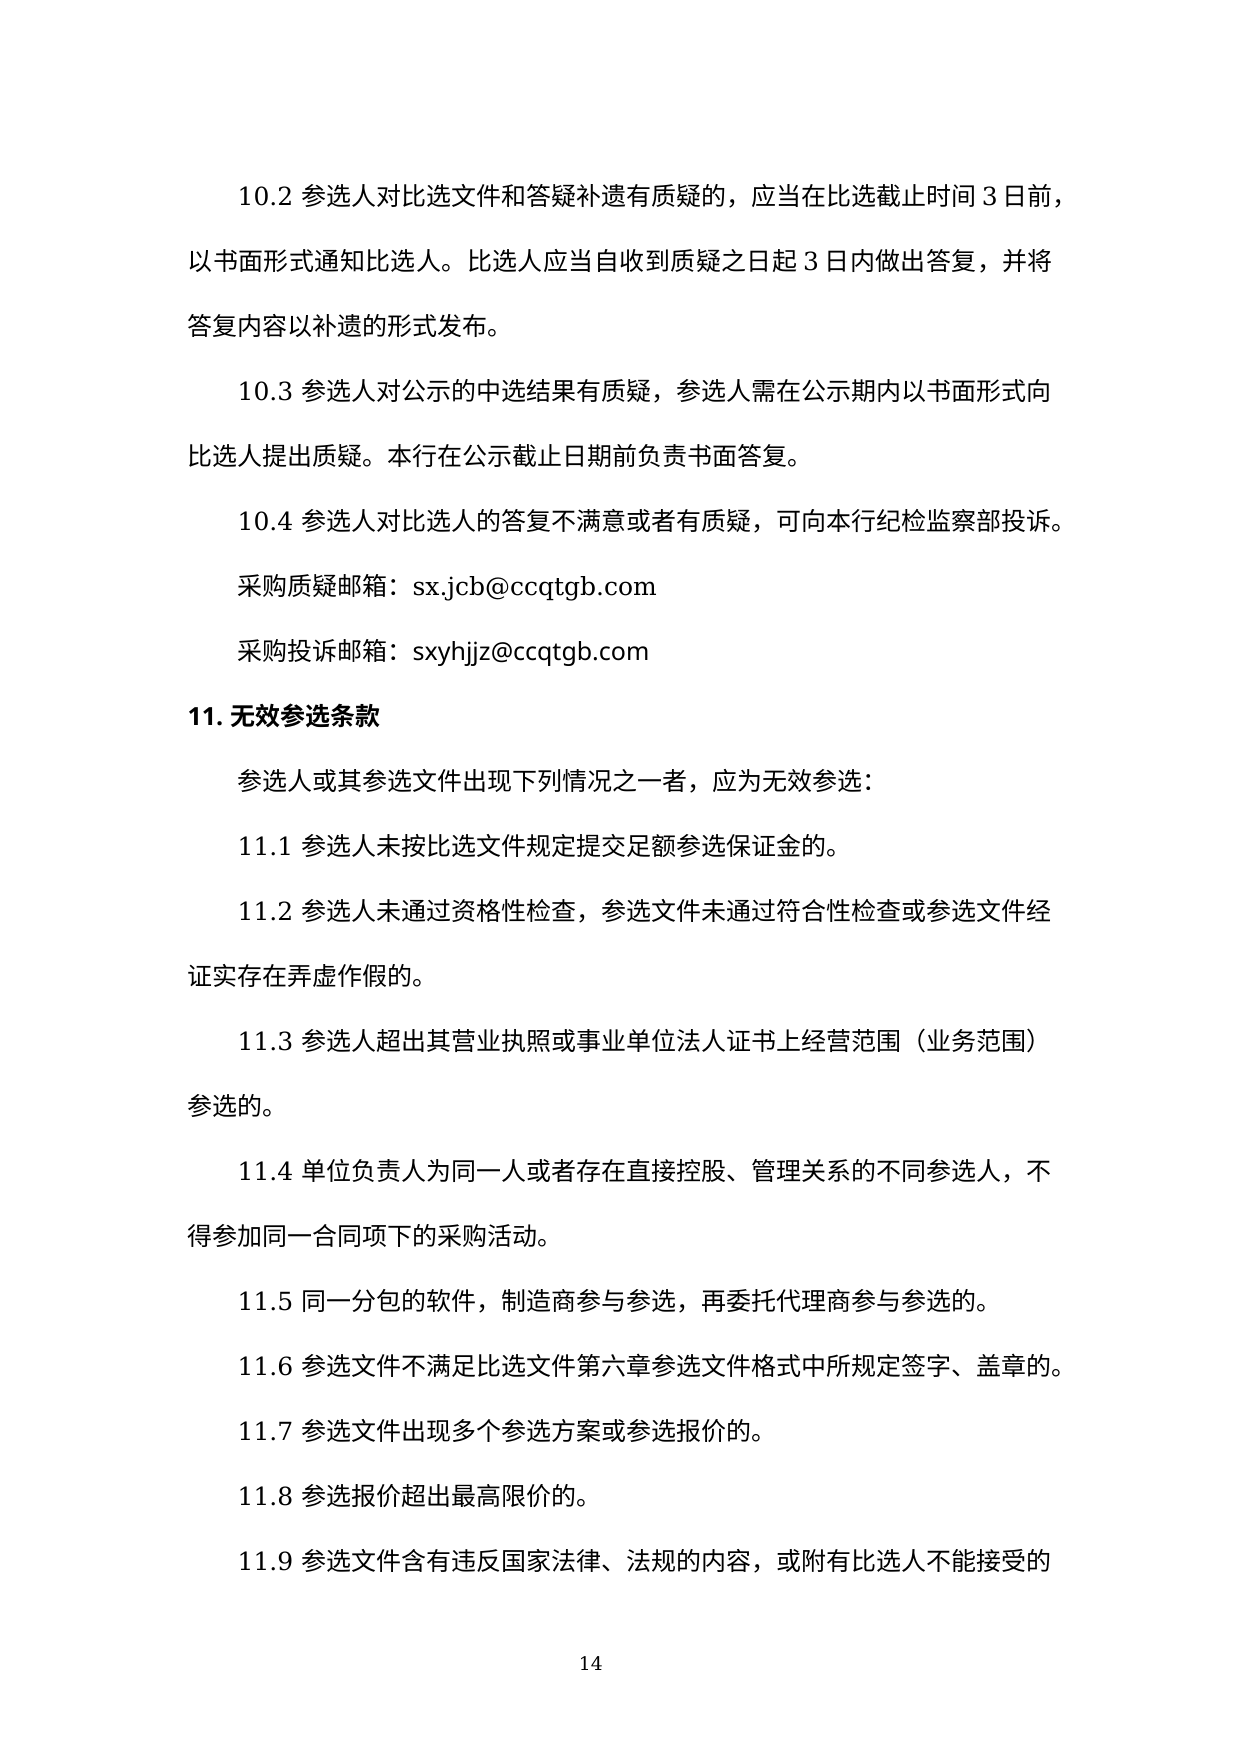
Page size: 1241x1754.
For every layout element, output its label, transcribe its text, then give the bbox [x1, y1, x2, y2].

text 10.2 参选人对比选文件和答疑补遗有质疑的，应当在比选截止时间3日前，以书面形式通知比选人。比选人应当自收到质疑之日起3日内做出答复，并将答复内容以补遗的形式发布。 [187, 162, 1053, 357]
text 11.1 参选人未按比选文件规定提交足额参选保证金的。 [187, 812, 1053, 877]
text 参选人或其参选文件出现下列情况之一者，应为无效参选： [187, 747, 1053, 812]
text 11.2 参选人未通过资格性检查，参选文件未通过符合性检查或参选文件经证实存在弄虚作假的。 [187, 877, 1053, 1007]
text 11.3 参选人超出其营业执照或事业单位法人证书上经营范围（业务范围）参选的。 [187, 1007, 1053, 1137]
text 11.7 参选文件出现多个参选方案或参选报价的。 [187, 1397, 1053, 1462]
text 11.4 单位负责人为同一人或者存在直接控股、管理关系的不同参选人，不得参加同一合同项下的采购活动。 [187, 1137, 1053, 1267]
text 采购投诉邮箱：sxyhjjz@ccqtgb.com [187, 617, 1053, 682]
subtitle 11. 无效参选条款 [187, 682, 1053, 747]
text 11.6 参选文件不满足比选文件第六章参选文件格式中所规定签字、盖章的。 [187, 1332, 1053, 1397]
text 11.5 同一分包的软件，制造商参与参选，再委托代理商参与参选的。 [187, 1267, 1053, 1332]
text 采购质疑邮箱：sx.jcb@ccqtgb.com [187, 552, 1053, 617]
text 11.8 参选报价超出最高限价的。 [187, 1462, 1053, 1527]
text 10.3 参选人对公示的中选结果有质疑，参选人需在公示期内以书面形式向比选人提出质疑。本行在公示截止日期前负责书面答复。 [187, 357, 1053, 487]
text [187, 1527, 1053, 1592]
text 10.4 参选人对比选人的答复不满意或者有质疑，可向本行纪检监察部投诉。 [187, 487, 1053, 552]
